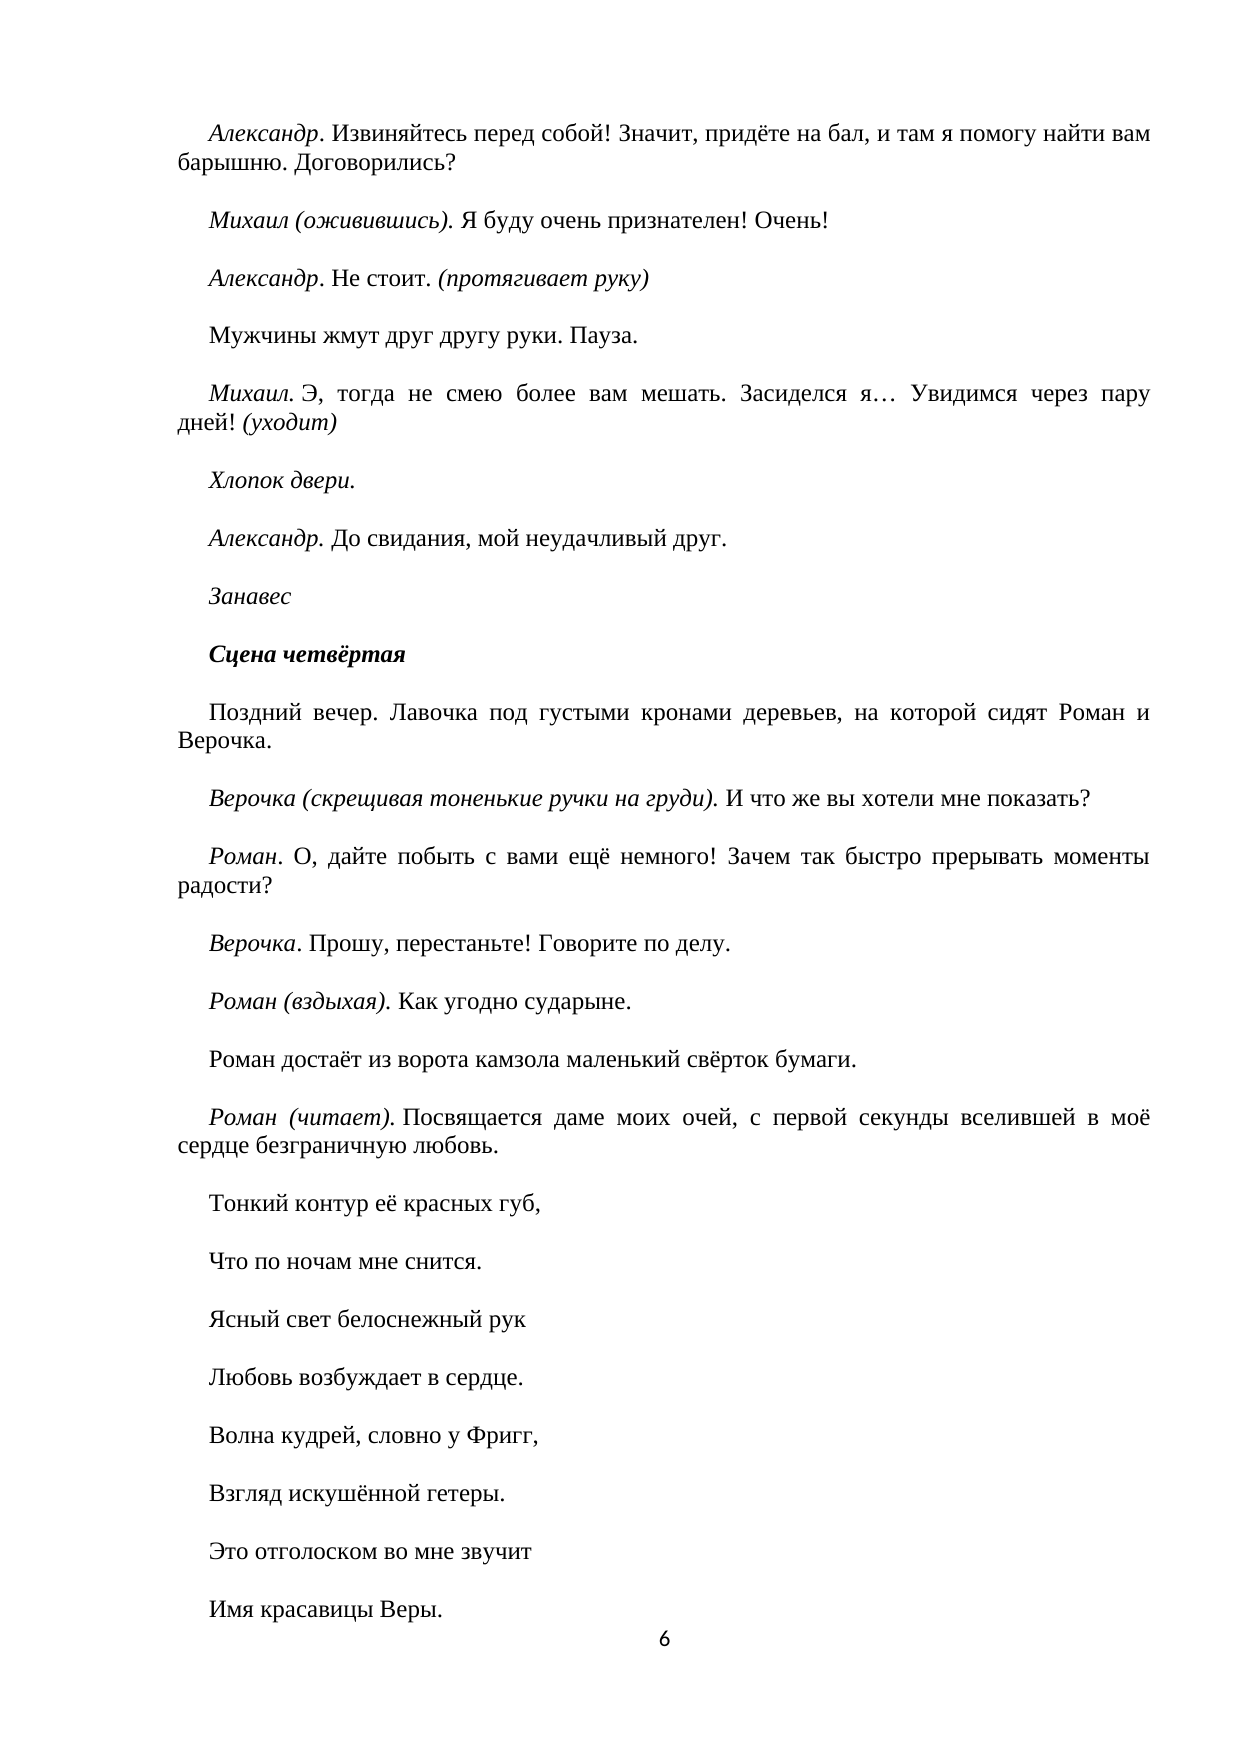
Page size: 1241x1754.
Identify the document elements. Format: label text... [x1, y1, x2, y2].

text Роман (вздыхая). Как угодно сударыне. [177, 986, 1152, 1015]
text Мужчины жмут друг другу руки. Пауза. [177, 321, 1152, 349]
text Михаил. Э, тогда не смею более вам мешать. Засиделся я… Увидимся через пару дней! (уходит) [177, 378, 1152, 436]
text Что по ночам мне снится. [177, 1246, 1152, 1275]
text Верочка (скрещивая тоненькие ручки на груди). И что же вы хотели мне показать? [177, 783, 1152, 812]
text Поздний вечер. Лавочка под густыми кронами деревьев, на которой сидят Роман и Верочка. [177, 697, 1152, 754]
text Волна кудрей, словно у Фригг, [177, 1420, 1152, 1449]
text Роман достаёт из ворота камзола маленький свёрток бумаги. [177, 1044, 1152, 1073]
text Взгляд искушённой гетеры. [177, 1478, 1152, 1507]
text Имя красавицы Веры. [177, 1594, 1152, 1623]
text Александр. Не стоит. (протягивает руку) [177, 263, 1152, 291]
text Это отголоском во мне звучит [177, 1536, 1152, 1565]
text Ясный свет белоснежный рук [177, 1304, 1152, 1333]
text Роман. О, дайте побыть с вами ещё немного! Зачем так быстро прерывать моменты радости? [177, 841, 1152, 899]
text Александр. До свидания, мой неудачливый друг. [177, 523, 1152, 552]
text Занавес [177, 581, 1152, 610]
text Роман (читает). Посвящается даме моих очей, с первой секунды вселившей в моё сердце безграничную любовь. [177, 1102, 1152, 1159]
text Тонкий контур её красных губ, [177, 1188, 1152, 1217]
text Сцена четвёртая [177, 639, 1152, 668]
text Александр. Извиняйтесь перед собой! Значит, придёте на бал, и там я помогу найти вам барышню. Договорились? [177, 118, 1152, 176]
text Михаил (оживившись). Я буду очень признателен! Очень! [177, 205, 1152, 233]
text Хлопок двери. [177, 465, 1152, 494]
text Верочка. Прошу, перестаньте! Говорите по делу. [177, 928, 1152, 957]
text Любовь возбуждает в сердце. [177, 1362, 1152, 1391]
